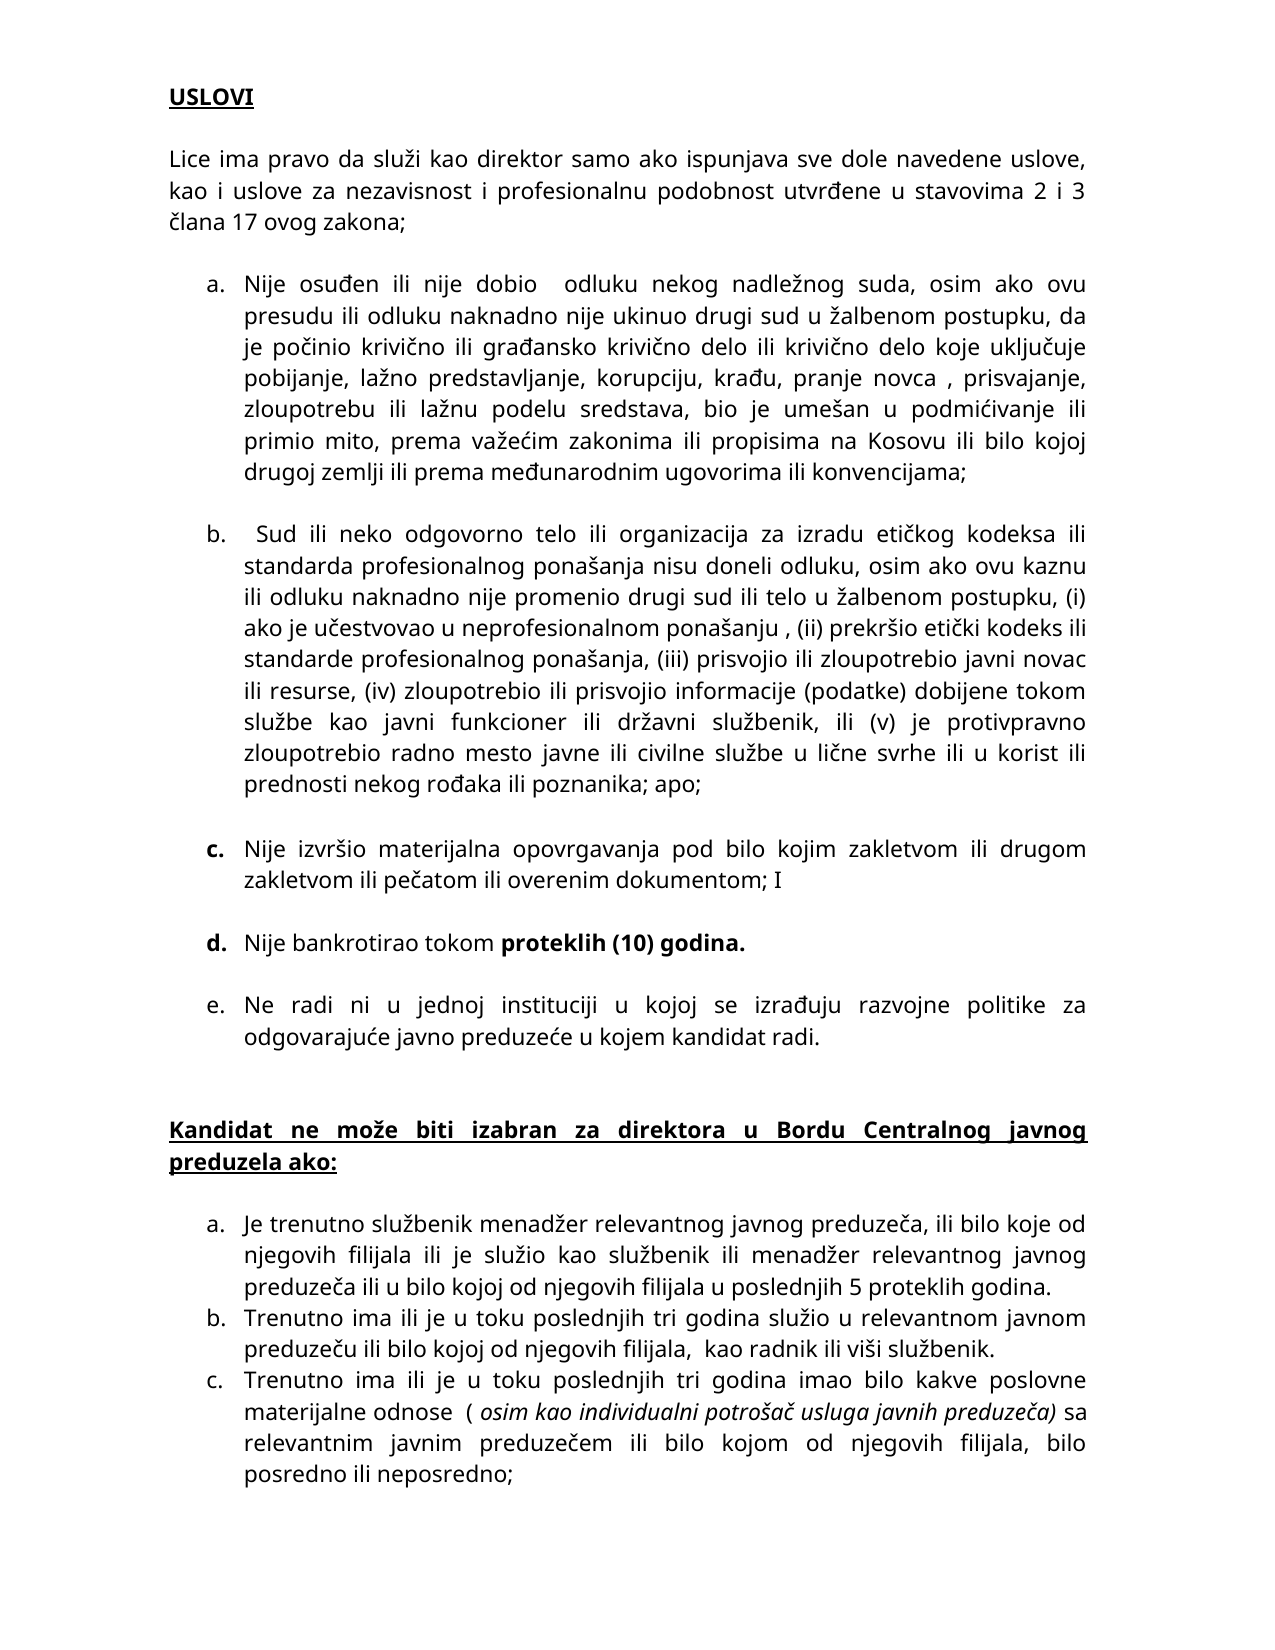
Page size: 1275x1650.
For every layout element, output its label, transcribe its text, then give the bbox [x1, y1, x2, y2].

list Nije osuđen ili nije dobio odluku nekog nadležnog suda, osim ako ovu presudu ili odluku naknadno nije ukinuo drugi sud u žalbenom postupku, da je počinio krivično ili građansko krivično delo ili krivično delo koje uključuje pobijanje, lažno predstavljanje, korupciju, krađu, pranje novca , prisvajanje, zloupotrebu ili lažnu podelu sredstava, bio je umešan u podmićivanje ili primio mito, prema važećim zakonima ili propisima na Kosovu ili bilo kojoj drugoj zemlji ili prema međunarodnim ugovorima ili konvencijama; [206, 268, 1087, 487]
list Je trenutno službenik menadžer relevantnog javnog preduzeča, ili bilo koje od njegovih filijala ili je služio kao službenik ili menadžer relevantnog javnog preduzeča ili u bilo kojoj od njegovih filijala u poslednjih 5 proteklih godina. [206, 1208, 1087, 1302]
list Nije izvršio materijalna opovrgavanja pod bilo kojim zakletvom ili drugom zakletvom ili pečatom ili overenim dokumentom; I [206, 833, 1087, 896]
text Kandidat ne može biti izabran za direktora u Bordu Centralnog javnog preduzela ako: [169, 1143, 1087, 1177]
list Trenutno ima ili je u toku poslednjih tri godina služio u relevantnom javnom preduzeču ili bilo kojoj od njegovih filijala, kao radnik ili viši službenik. [206, 1302, 1087, 1364]
list Ne radi ni u jednoj instituciji u kojoj se izrađuju razvojne politike za odgovarajuće javno preduzeće u kojem kandidat radi. [206, 989, 1087, 1052]
text Lice ima pravo da služi kao direktor samo ako ispunjava sve dole navedene uslove, kao i uslove za nezavisnost i profesionalnu podobnost utvrđene u stavovima 2 i 3 člana 17 ovog zakona; [169, 143, 1087, 237]
list Nije bankrotirao tokom proteklih (10) godina. [206, 927, 1087, 958]
list Trenutno ima ili je u toku poslednjih tri godina imao bilo kakve poslovne materijalne odnose ( osim kao individualni potrošač usluga javnih preduzeča) sa relevantnim javnim preduzečem ili bilo kojom od njegovih filijala, bilo posredno ili neposredno; [206, 1364, 1087, 1489]
list Sud ili neko odgovorno telo ili organizacija za izradu etičkog kodeksa ili standarda profesionalnog ponašanja nisu doneli odluku, osim ako ovu kaznu ili odluku naknadno nije promenio drugi sud ili telo u žalbenom postupku, (i) ako je učestvovao u neprofesionalnom ponašanju , (ii) prekršio etički kodeks ili standarde profesionalnog ponašanja, (iii) prisvojio ili zloupotrebio javni novac ili resurse, (iv) zloupotrebio ili prisvojio informacije (podatke) dobijene tokom službe kao javni funkcioner ili državni službenik, ili (v) je protivpravno zloupotrebio radno mesto javne ili civilne službe u lične svrhe ili u korist ili prednosti nekog rođaka ili poznanika; apo; [206, 518, 1087, 800]
text Kandidat ne može biti izabran za direktora u Bordu Centralnog javnog preduzela ako: [169, 1114, 1087, 1141]
text USLOVI [169, 81, 1087, 112]
